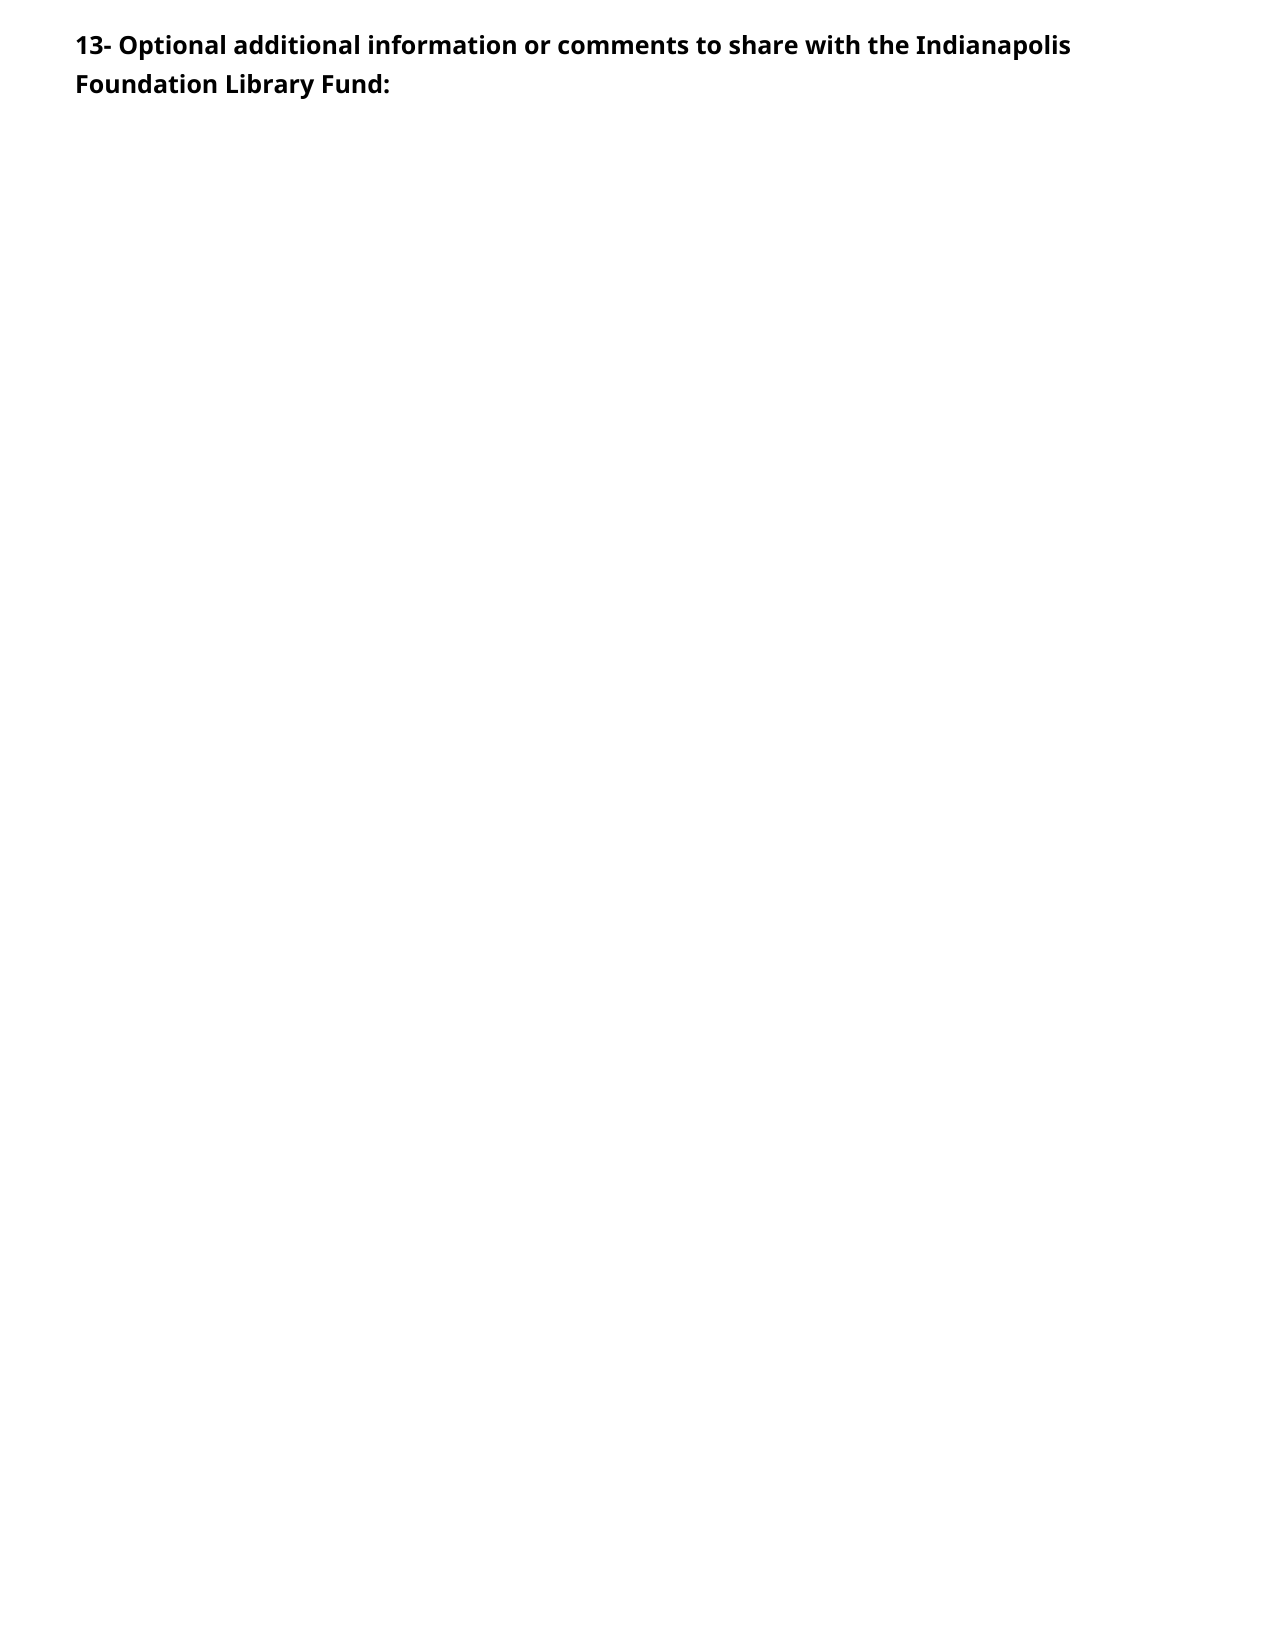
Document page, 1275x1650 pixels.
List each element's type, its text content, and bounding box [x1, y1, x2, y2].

text 13- Optional additional information or comments to share with the Indianapolis Foundation Library Fund: [75, 28, 1200, 101]
